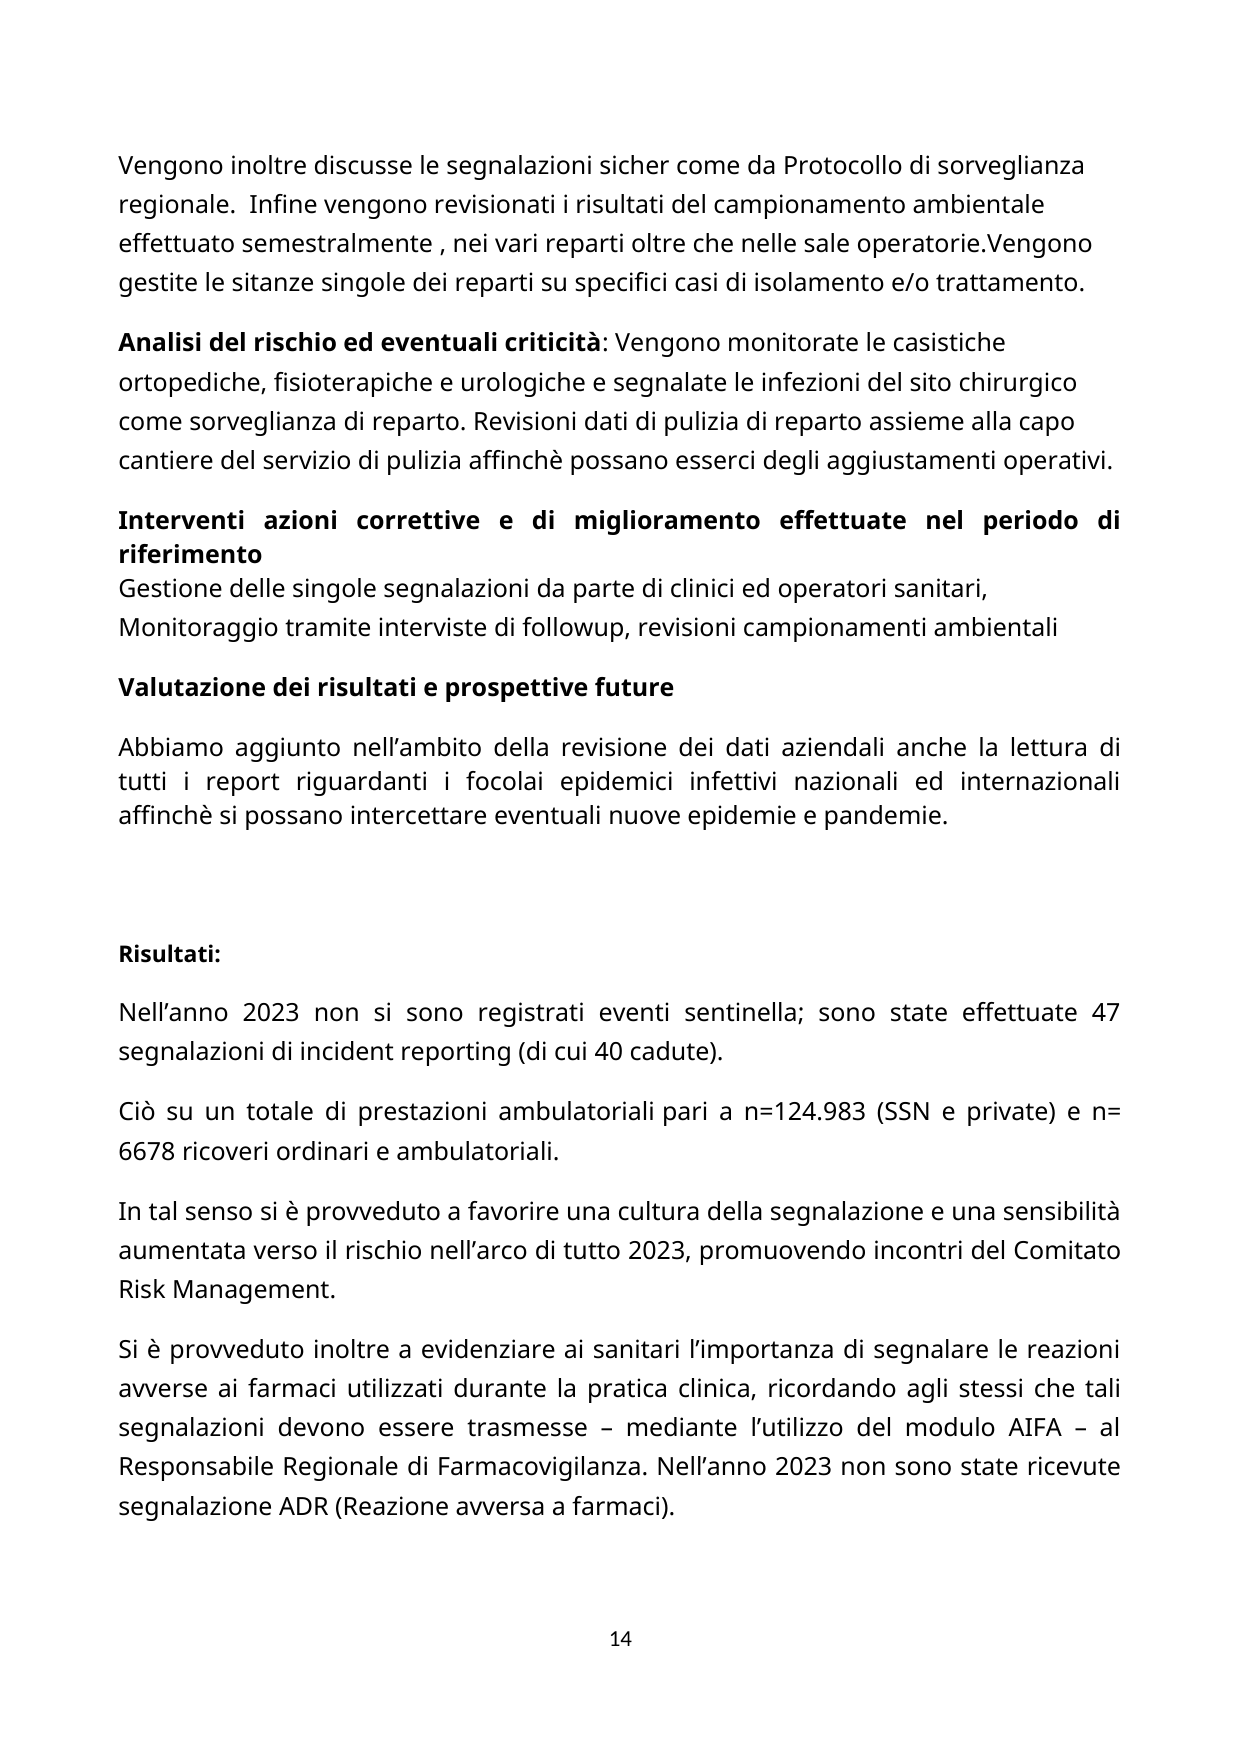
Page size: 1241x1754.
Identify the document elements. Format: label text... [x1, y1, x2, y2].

text Risultati: [118, 938, 1122, 969]
text Si è provveduto inoltre a evidenziare ai sanitari l’importanza di segnalare le reazioni avverse ai farmaci utilizzati durante la pratica clinica, ricordando agli stessi che tali segnalazioni devono essere trasmesse – mediante l’utilizzo del modulo AIFA – al Responsabile Regionale di Farmacovigilanza. Nell’anno 2023 non sono state ricevute segnalazione ADR (Reazione avversa a farmaci). [118, 1332, 1122, 1522]
text Valutazione dei risultati e prospettive future [118, 670, 1122, 704]
text Analisi del rischio ed eventuali criticità: Vengono monitorate le casistiche ortopediche, fisioterapiche e urologiche e segnalate le infezioni del sito chirurgico come sorveglianza di reparto. Revisioni dati di pulizia di reparto assieme alla capo cantiere del servizio di pulizia affinchè possano esserci degli aggiustamenti operativi. [118, 325, 1122, 477]
text Abbiamo aggiunto nell’ambito della revisione dei dati aziendali anche la lettura di tutti i report riguardanti i focolai epidemici infettivi nazionali ed internazionali affinchè si possano intercettare eventuali nuove epidemie e pandemie. [118, 730, 1122, 832]
text Gestione delle singole segnalazioni da parte di clinici ed operatori sanitari, Monitoraggio tramite interviste di followup, revisioni campionamenti ambientali [118, 571, 1122, 644]
text In tal senso si è provveduto a favorire una cultura della segnalazione e una sensibilità aumentata verso il rischio nell’arco di tutto 2023, promuovendo incontri del Comitato Risk Management. [118, 1193, 1122, 1306]
text Vengono inoltre discusse le segnalazioni sicher come da Protocollo di sorveglianza regionale. Infine vengono revisionati i risultati del campionamento ambientale effettuato semestralmente , nei vari reparti oltre che nelle sale operatorie.Vengono gestite le sitanze singole dei reparti su specifici casi di isolamento e/o trattamento. [118, 148, 1122, 299]
text Ciò su un totale di prestazioni ambulatoriali pari a n=124.983 (SSN e private) e n= 6678 ricoveri ordinari e ambulatoriali. [118, 1094, 1122, 1167]
text Interventi azioni correttive e di miglioramento effettuate nel periodo di riferimento [118, 503, 1122, 571]
text Nell’anno 2023 non si sono registrati eventi sentinella; sono state effettuate 47 segnalazioni di incident reporting (di cui 40 cadute). [118, 995, 1122, 1068]
